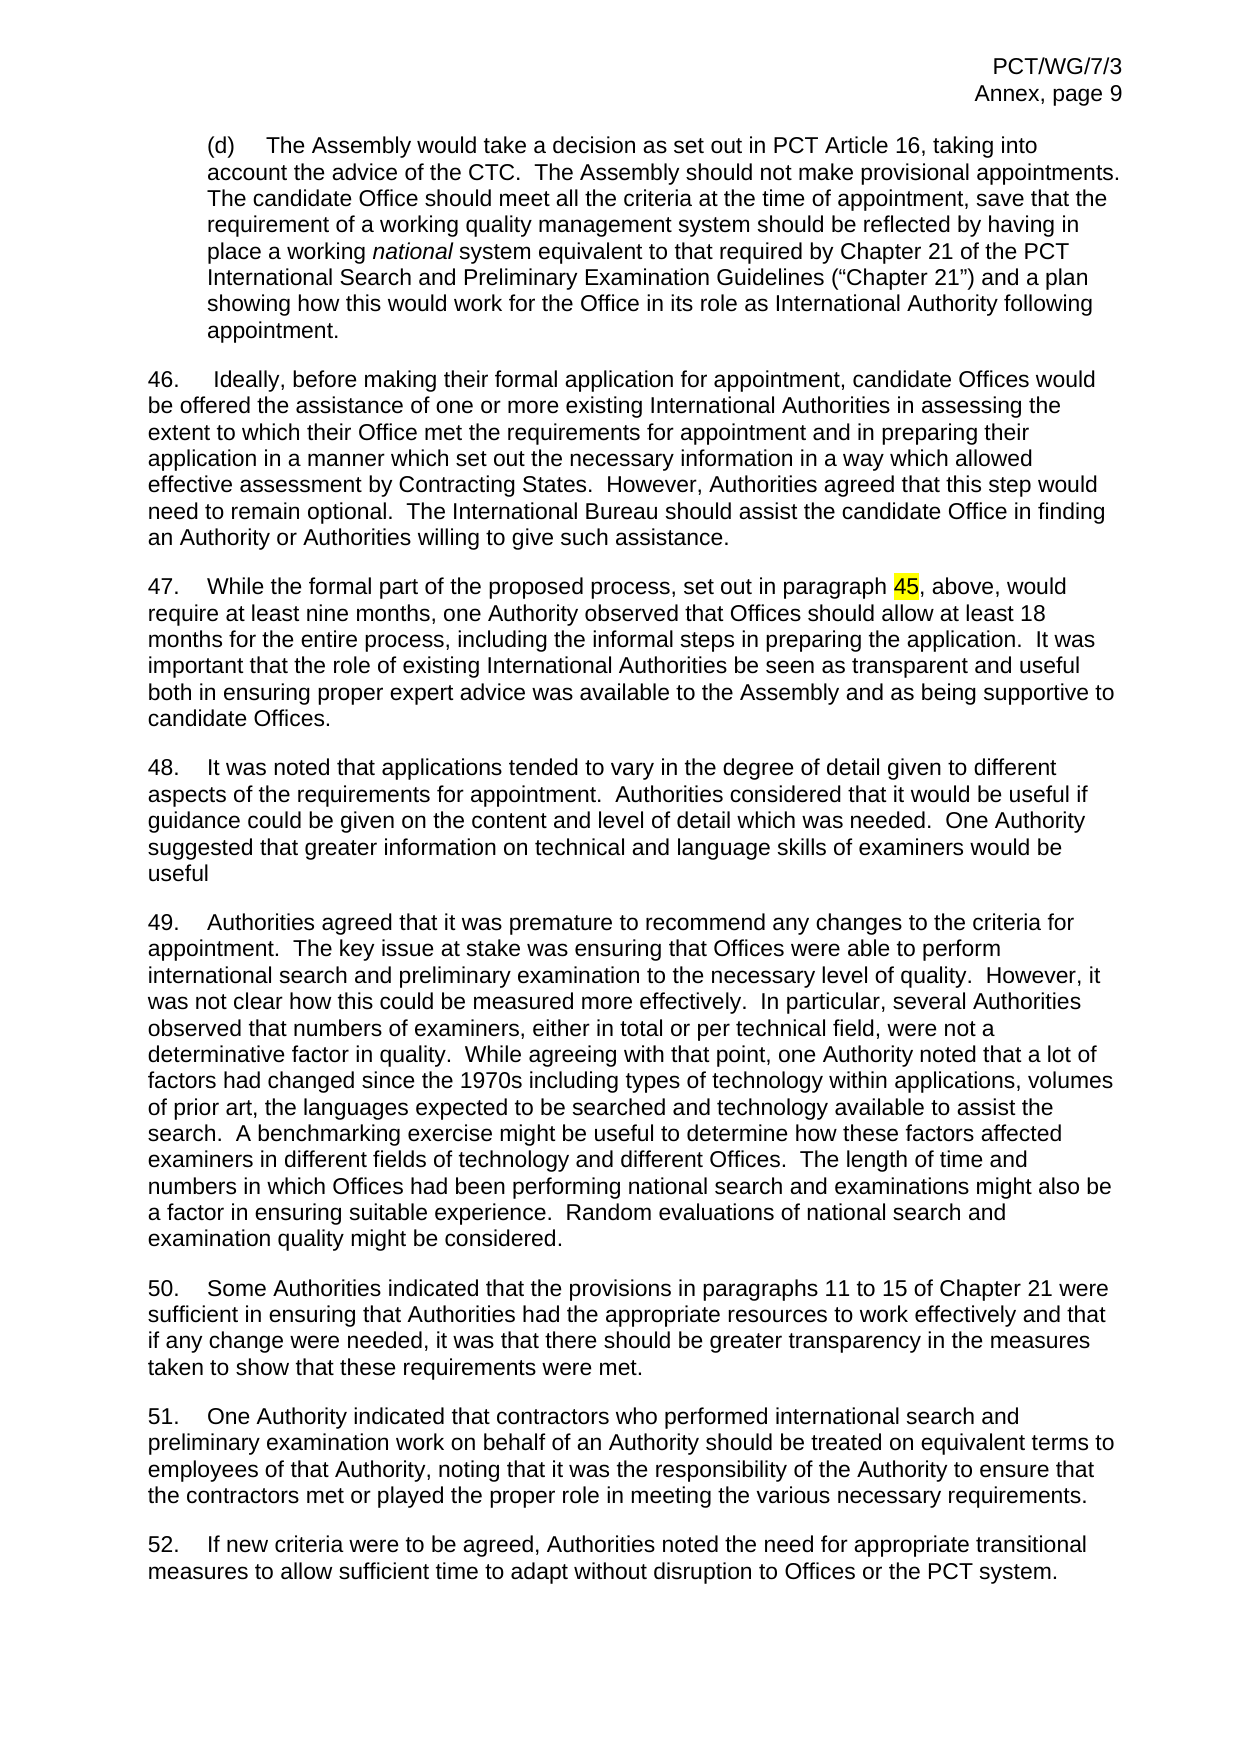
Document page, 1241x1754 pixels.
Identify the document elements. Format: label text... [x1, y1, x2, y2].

text It was noted that applications tended to vary in the degree of detail given to different aspects of the requirements for appointment. Authorities considered that it would be useful if guidance could be given on the content and level of detail which was needed. One Authority suggested that greater information on technical and language skills of examiners would be useful [148, 754, 1122, 886]
text Some Authorities indicated that the provisions in paragraphs 11 to 15 of Chapter 21 were sufficient in ensuring that Authorities had the appropriate resources to work effectively and that if any change were needed, it was that there should be greater transparency in the measures taken to show that these requirements were met. [148, 1274, 1122, 1380]
text Ideally, before making their formal application for appointment, candidate Offices would be offered the assistance of one or more existing International Authorities in assessing the extent to which their Office met the requirements for appointment and in preparing their application in a manner which set out the necessary information in a way which allowed effective assessment by Contracting States. However, Authorities agreed that this step would need to remain optional. The International Bureau should assist the candidate Office in finding an Authority or Authorities willing to give such assistance. [148, 366, 1122, 550]
list The Assembly would take a decision as set out in PCT Article 16, taking into account the advice of the CTC. The Assembly should not make provisional appointments. The candidate Office should meet all the criteria at the time of appointment, save that the requirement of a working quality management system should be reflected by having in place a working national system equivalent to that required by Chapter 21 of the PCT International Search and Preliminary Examination Guidelines (“Chapter 21”) and a plan showing how this would work for the Office in its role as International Authority following appointment. [207, 132, 1122, 343]
text Authorities agreed that it was premature to recommend any changes to the criteria for appointment. The key issue at stake was ensuring that Offices were able to perform international search and preliminary examination to the necessary level of quality. However, it was not clear how this could be measured more effectively. In particular, several Authorities observed that numbers of examiners, either in total or per technical field, were not a determinative factor in quality. While agreeing with that point, one Authority noted that a lot of factors had changed since the 1970s including types of technology within applications, volumes of prior art, the languages expected to be searched and technology available to assist the search. A benchmarking exercise might be useful to determine how these factors affected examiners in different fields of technology and different Offices. The length of time and numbers in which Offices had been performing national search and examinations might also be a factor in ensuring suitable experience. Random evaluations of national search and examination quality might be considered. [148, 909, 1122, 1252]
text One Authority indicated that contractors who performed international search and preliminary examination work on behalf of an Authority should be treated on equivalent terms to employees of that Authority, noting that it was the responsibility of the Authority to ensure that the contractors met or played the proper role in meeting the various necessary requirements. [148, 1403, 1122, 1508]
text If new criteria were to be agreed, Authorities noted the need for appropriate transitional measures to allow sufficient time to adapt without disruption to Offices or the PCT system. [148, 1531, 1122, 1584]
text While the formal part of the proposed process, set out in paragraph 45, above, would require at least nine months, one Authority observed that Offices should allow at least 18 months for the entire process, including the informal steps in preparing the application. It was important that the role of existing International Authorities be seen as transparent and useful both in ensuring proper expert advice was available to the Assembly and as being supportive to candidate Offices. [148, 573, 1122, 731]
